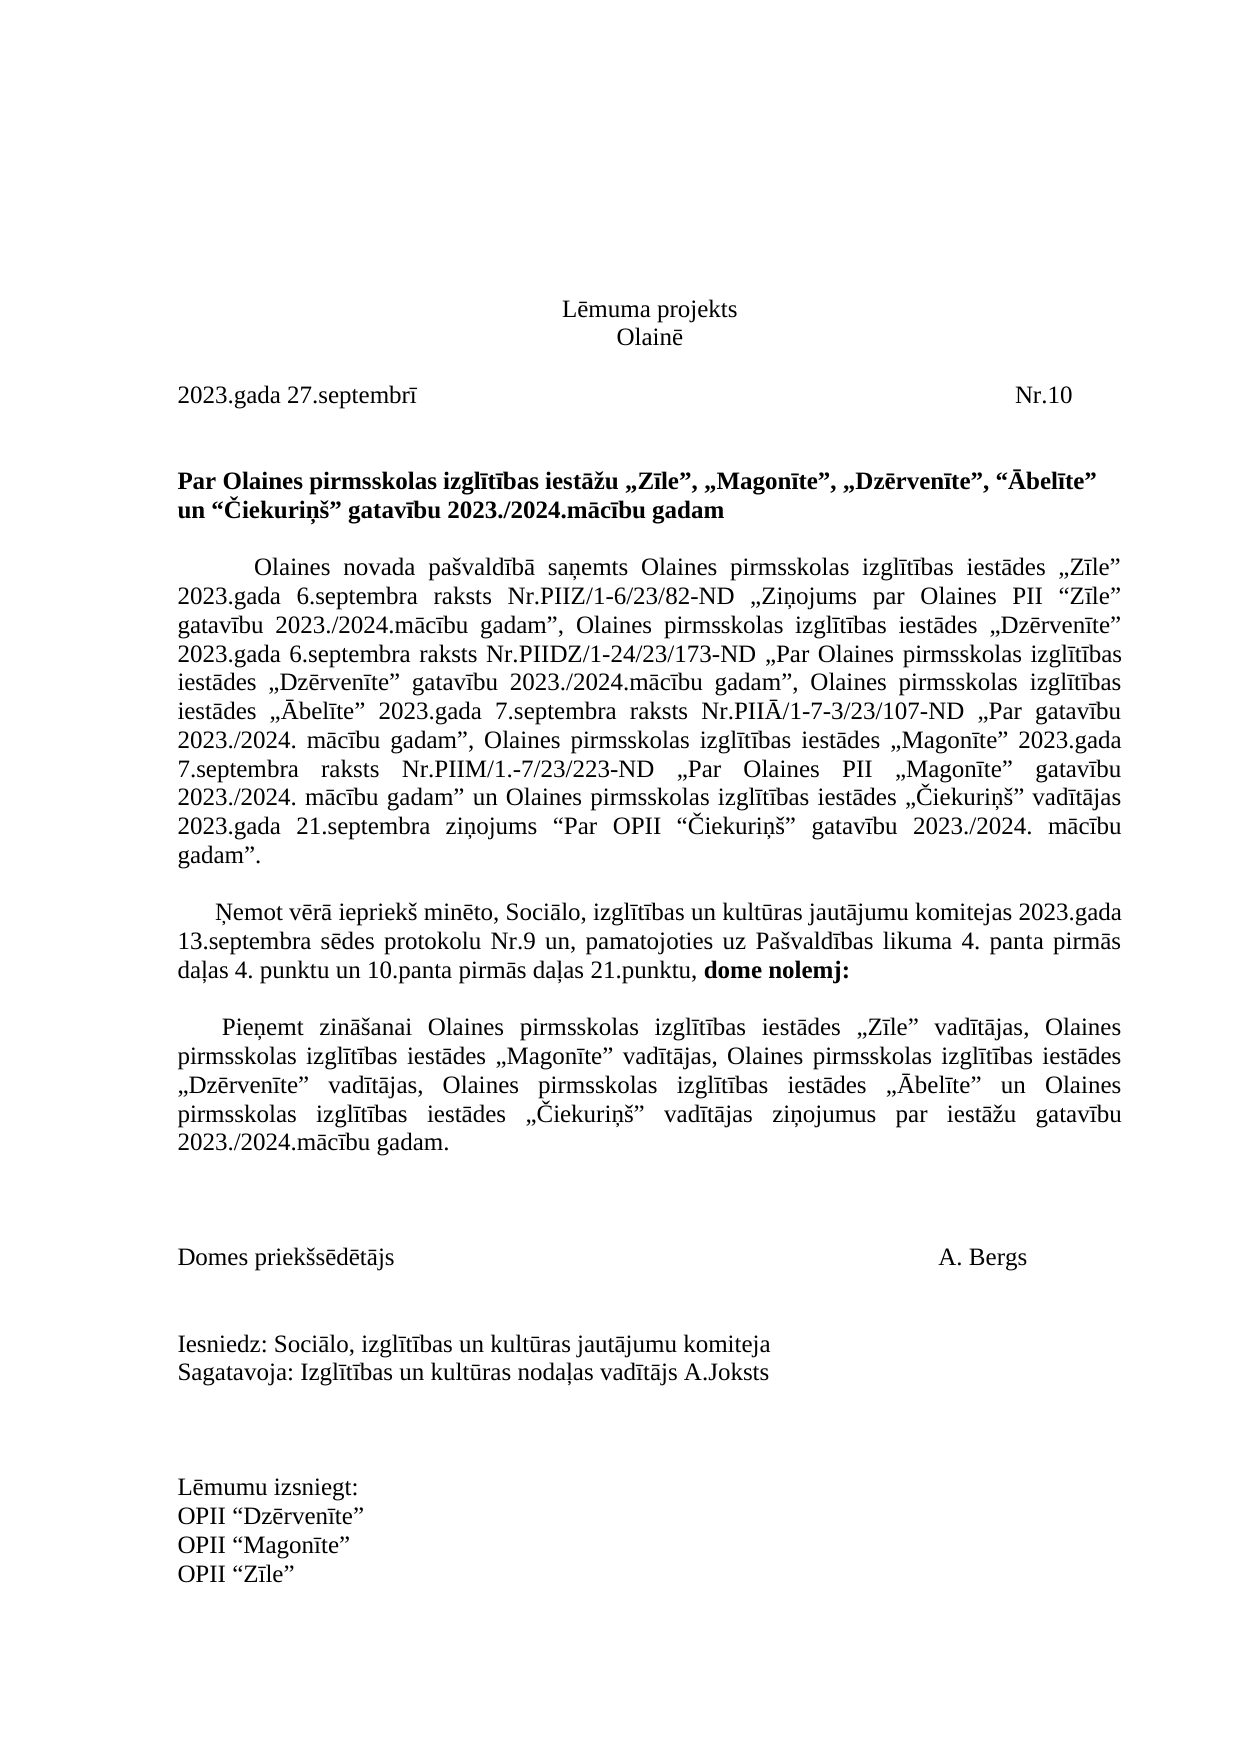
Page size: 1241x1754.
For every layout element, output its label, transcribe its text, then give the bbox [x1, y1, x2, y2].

text OPII “Magonīte” [177, 1530, 1132, 1559]
text Olainē [177, 322, 1122, 351]
text Sagatavoja: Izglītības un kultūras nodaļas vadītājs A.Joksts [177, 1357, 1132, 1386]
text OPII “Dzērvenīte” [177, 1501, 1132, 1530]
text Ņemot vērā iepriekš minēto, Sociālo, izglītības un kultūras jautājumu komitejas 2023.gada 13.septembra sēdes protokolu Nr.9 un, pamatojoties uz Pašvaldības likuma 4. panta pirmās daļas 4. punktu un 10.panta pirmās daļas 21.punktu, dome nolemj: [177, 897, 1122, 984]
text Pieņemt zināšanai Olaines pirmsskolas izglītības iestādes „Zīle” vadītājas, Olaines pirmsskolas izglītības iestādes „Magonīte” vadītājas, Olaines pirmsskolas izglītības iestādes „Dzērvenīte” vadītājas, Olaines pirmsskolas izglītības iestādes „Ābelīte” un Olaines pirmsskolas izglītības iestādes „Čiekuriņš” vadītājas ziņojumus par iestāžu gatavību 2023./2024.mācību gadam. [177, 1012, 1122, 1156]
text OPII “Zīle” [177, 1559, 1132, 1587]
text Par Olaines pirmsskolas izglītības iestāžu „Zīle”, „Magonīte”, „Dzērvenīte”, “Ābelīte” un “Čiekuriņš” gatavību 2023./2024.mācību gadam [177, 466, 1122, 524]
text Lēmumu izsniegt: [177, 1472, 1132, 1501]
text Domes priekšsēdētājs A. Bergs [177, 1242, 1132, 1271]
text 2023.gada 27.septembrī Nr.10 [177, 380, 1122, 409]
text Iesniedz: Sociālo, izglītības un kultūras jautājumu komiteja [177, 1329, 1132, 1357]
text Lēmuma projekts [177, 294, 1122, 322]
text Olaines novada pašvaldībā saņemts Olaines pirmsskolas izglītības iestādes „Zīle” 2023.gada 6.septembra raksts Nr.PIIZ/1-6/23/82-ND „Ziņojums par Olaines PII “Zīle” gatavību 2023./2024.mācību gadam”, Olaines pirmsskolas izglītības iestādes „Dzērvenīte” 2023.gada 6.septembra raksts Nr.PIIDZ/1-24/23/173-ND „Par Olaines pirmsskolas izglītības iestādes „Dzērvenīte” gatavību 2023./2024.mācību gadam”, Olaines pirmsskolas izglītības iestādes „Ābelīte” 2023.gada 7.septembra raksts Nr.PIIĀ/1-7-3/23/107-ND „Par gatavību 2023./2024. mācību gadam”, Olaines pirmsskolas izglītības iestādes „Magonīte” 2023.gada 7.septembra raksts Nr.PIIM/1.-7/23/223-ND „Par Olaines PII „Magonīte” gatavību 2023./2024. mācību gadam” un Olaines pirmsskolas izglītības iestādes „Čiekuriņš” vadītājas 2023.gada 21.septembra ziņojums “Par OPII “Čiekuriņš” gatavību 2023./2024. mācību gadam”. [177, 552, 1122, 869]
